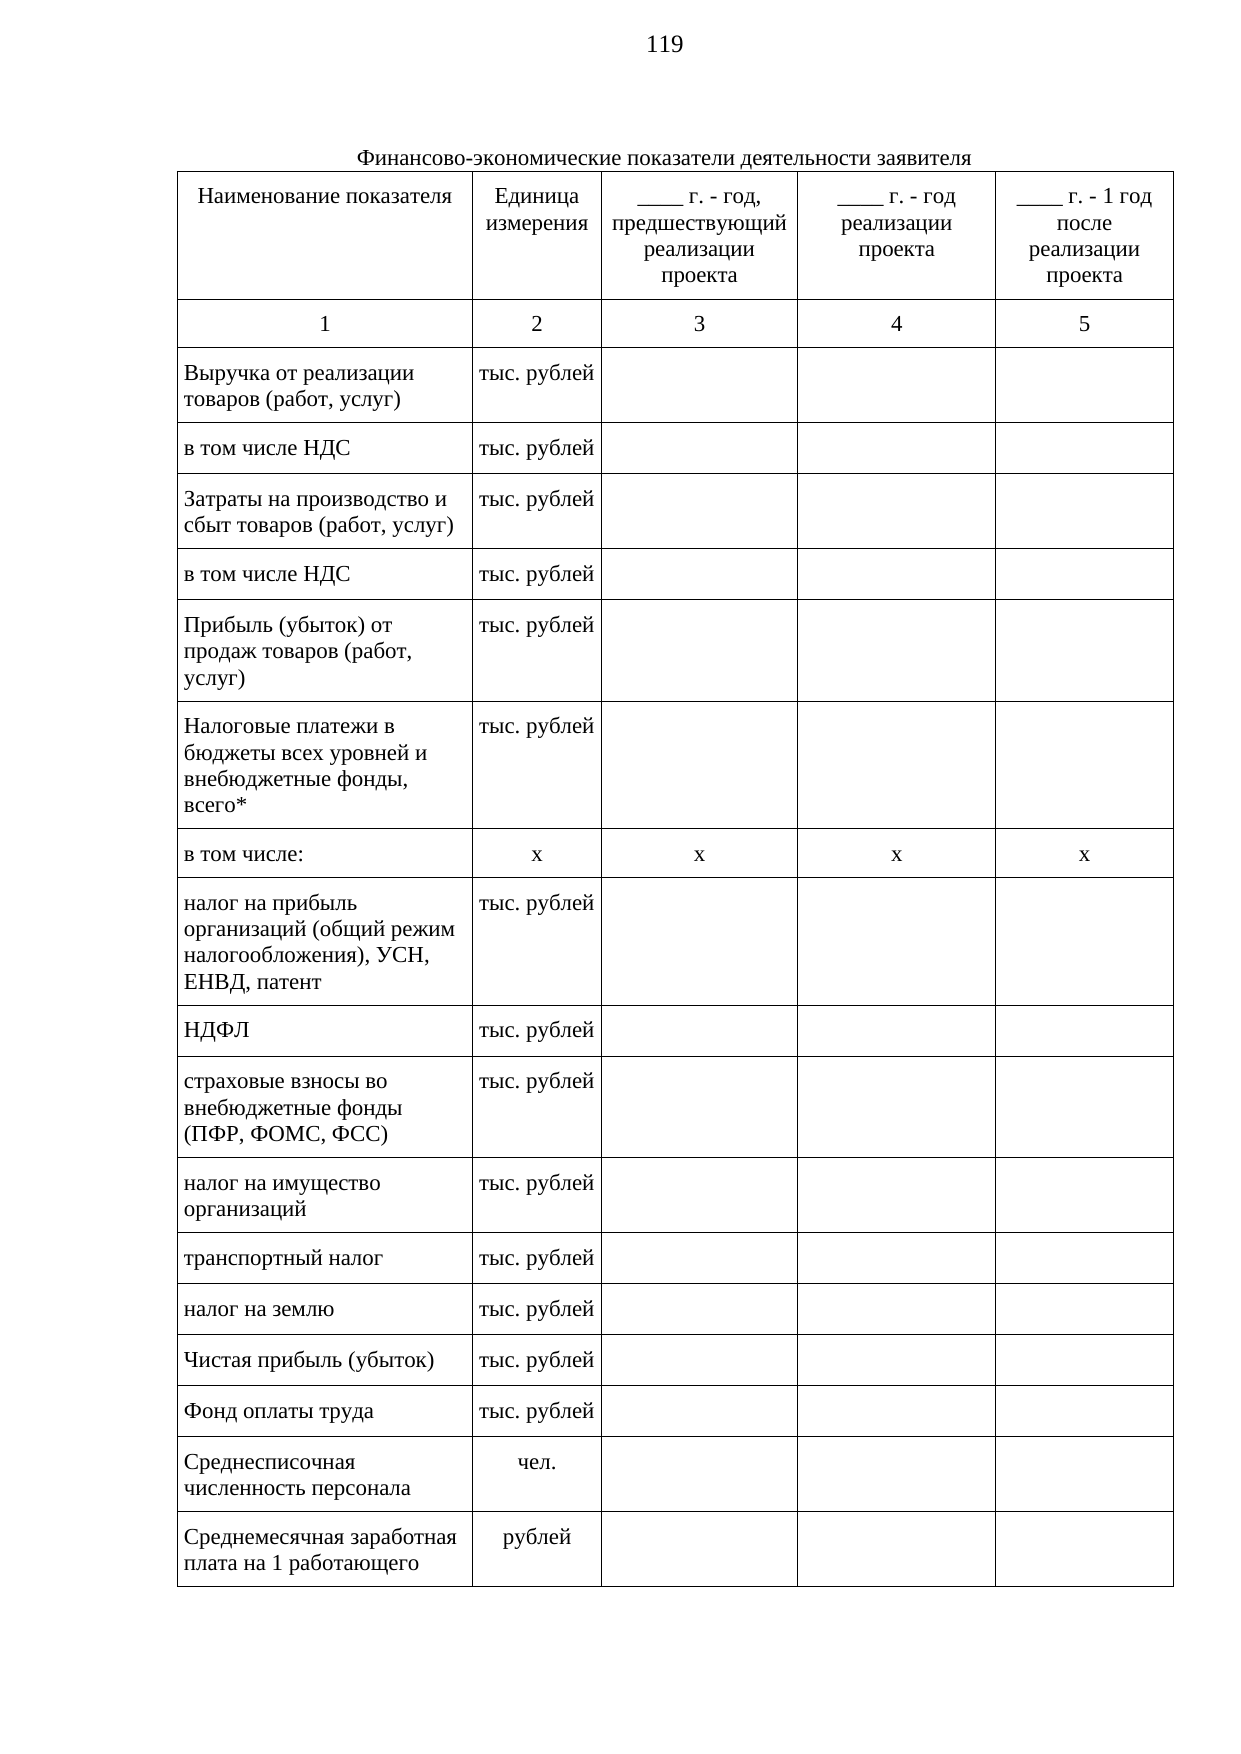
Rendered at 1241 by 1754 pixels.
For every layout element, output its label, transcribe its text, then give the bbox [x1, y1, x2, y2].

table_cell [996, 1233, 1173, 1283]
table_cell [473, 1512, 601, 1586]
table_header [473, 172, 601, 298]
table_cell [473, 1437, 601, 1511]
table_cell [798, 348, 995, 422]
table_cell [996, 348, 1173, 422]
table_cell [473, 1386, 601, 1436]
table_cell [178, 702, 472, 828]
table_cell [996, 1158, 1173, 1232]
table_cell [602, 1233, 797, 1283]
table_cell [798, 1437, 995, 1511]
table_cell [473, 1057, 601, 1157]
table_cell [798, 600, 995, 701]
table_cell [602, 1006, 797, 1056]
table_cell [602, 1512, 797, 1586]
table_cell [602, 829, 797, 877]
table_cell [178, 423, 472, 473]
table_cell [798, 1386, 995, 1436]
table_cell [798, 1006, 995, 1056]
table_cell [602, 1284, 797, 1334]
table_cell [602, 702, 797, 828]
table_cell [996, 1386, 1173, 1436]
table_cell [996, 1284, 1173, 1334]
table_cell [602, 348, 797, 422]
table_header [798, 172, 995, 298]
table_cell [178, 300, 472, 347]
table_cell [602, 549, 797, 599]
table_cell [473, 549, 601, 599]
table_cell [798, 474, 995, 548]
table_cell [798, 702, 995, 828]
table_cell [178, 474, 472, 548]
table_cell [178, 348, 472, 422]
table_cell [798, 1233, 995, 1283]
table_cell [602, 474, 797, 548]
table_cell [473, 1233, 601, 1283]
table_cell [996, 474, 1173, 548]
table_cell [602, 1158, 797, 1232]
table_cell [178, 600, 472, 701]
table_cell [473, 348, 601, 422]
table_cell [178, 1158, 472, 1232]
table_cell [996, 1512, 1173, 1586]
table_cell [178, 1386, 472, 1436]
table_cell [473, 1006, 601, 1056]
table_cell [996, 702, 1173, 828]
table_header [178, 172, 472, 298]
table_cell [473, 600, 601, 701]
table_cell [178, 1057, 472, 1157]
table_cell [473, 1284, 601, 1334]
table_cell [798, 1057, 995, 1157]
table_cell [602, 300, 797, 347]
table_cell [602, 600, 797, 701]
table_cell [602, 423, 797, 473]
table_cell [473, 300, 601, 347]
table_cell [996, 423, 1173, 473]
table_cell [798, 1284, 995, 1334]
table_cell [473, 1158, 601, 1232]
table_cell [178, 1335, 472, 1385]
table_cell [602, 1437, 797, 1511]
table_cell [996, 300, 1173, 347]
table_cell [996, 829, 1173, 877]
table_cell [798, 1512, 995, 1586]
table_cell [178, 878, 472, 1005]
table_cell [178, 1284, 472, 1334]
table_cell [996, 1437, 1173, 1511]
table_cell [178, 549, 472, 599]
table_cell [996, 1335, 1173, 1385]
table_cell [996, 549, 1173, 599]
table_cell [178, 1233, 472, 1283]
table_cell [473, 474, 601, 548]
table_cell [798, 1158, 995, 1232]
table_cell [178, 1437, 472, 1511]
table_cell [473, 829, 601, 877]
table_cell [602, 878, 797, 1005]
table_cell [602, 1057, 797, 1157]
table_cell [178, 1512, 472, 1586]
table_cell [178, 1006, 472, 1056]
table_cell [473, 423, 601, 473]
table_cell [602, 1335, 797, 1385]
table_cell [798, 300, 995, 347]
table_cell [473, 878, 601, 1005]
text Финансово-экономические показатели деятельности заявителя [177, 144, 1152, 171]
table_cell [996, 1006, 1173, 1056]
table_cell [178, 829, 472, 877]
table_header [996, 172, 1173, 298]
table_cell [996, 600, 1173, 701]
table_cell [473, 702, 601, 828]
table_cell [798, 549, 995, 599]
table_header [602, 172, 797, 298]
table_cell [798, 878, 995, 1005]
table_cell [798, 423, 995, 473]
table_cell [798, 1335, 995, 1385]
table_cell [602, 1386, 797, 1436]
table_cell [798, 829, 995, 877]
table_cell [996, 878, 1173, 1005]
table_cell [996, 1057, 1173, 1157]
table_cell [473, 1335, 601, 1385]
